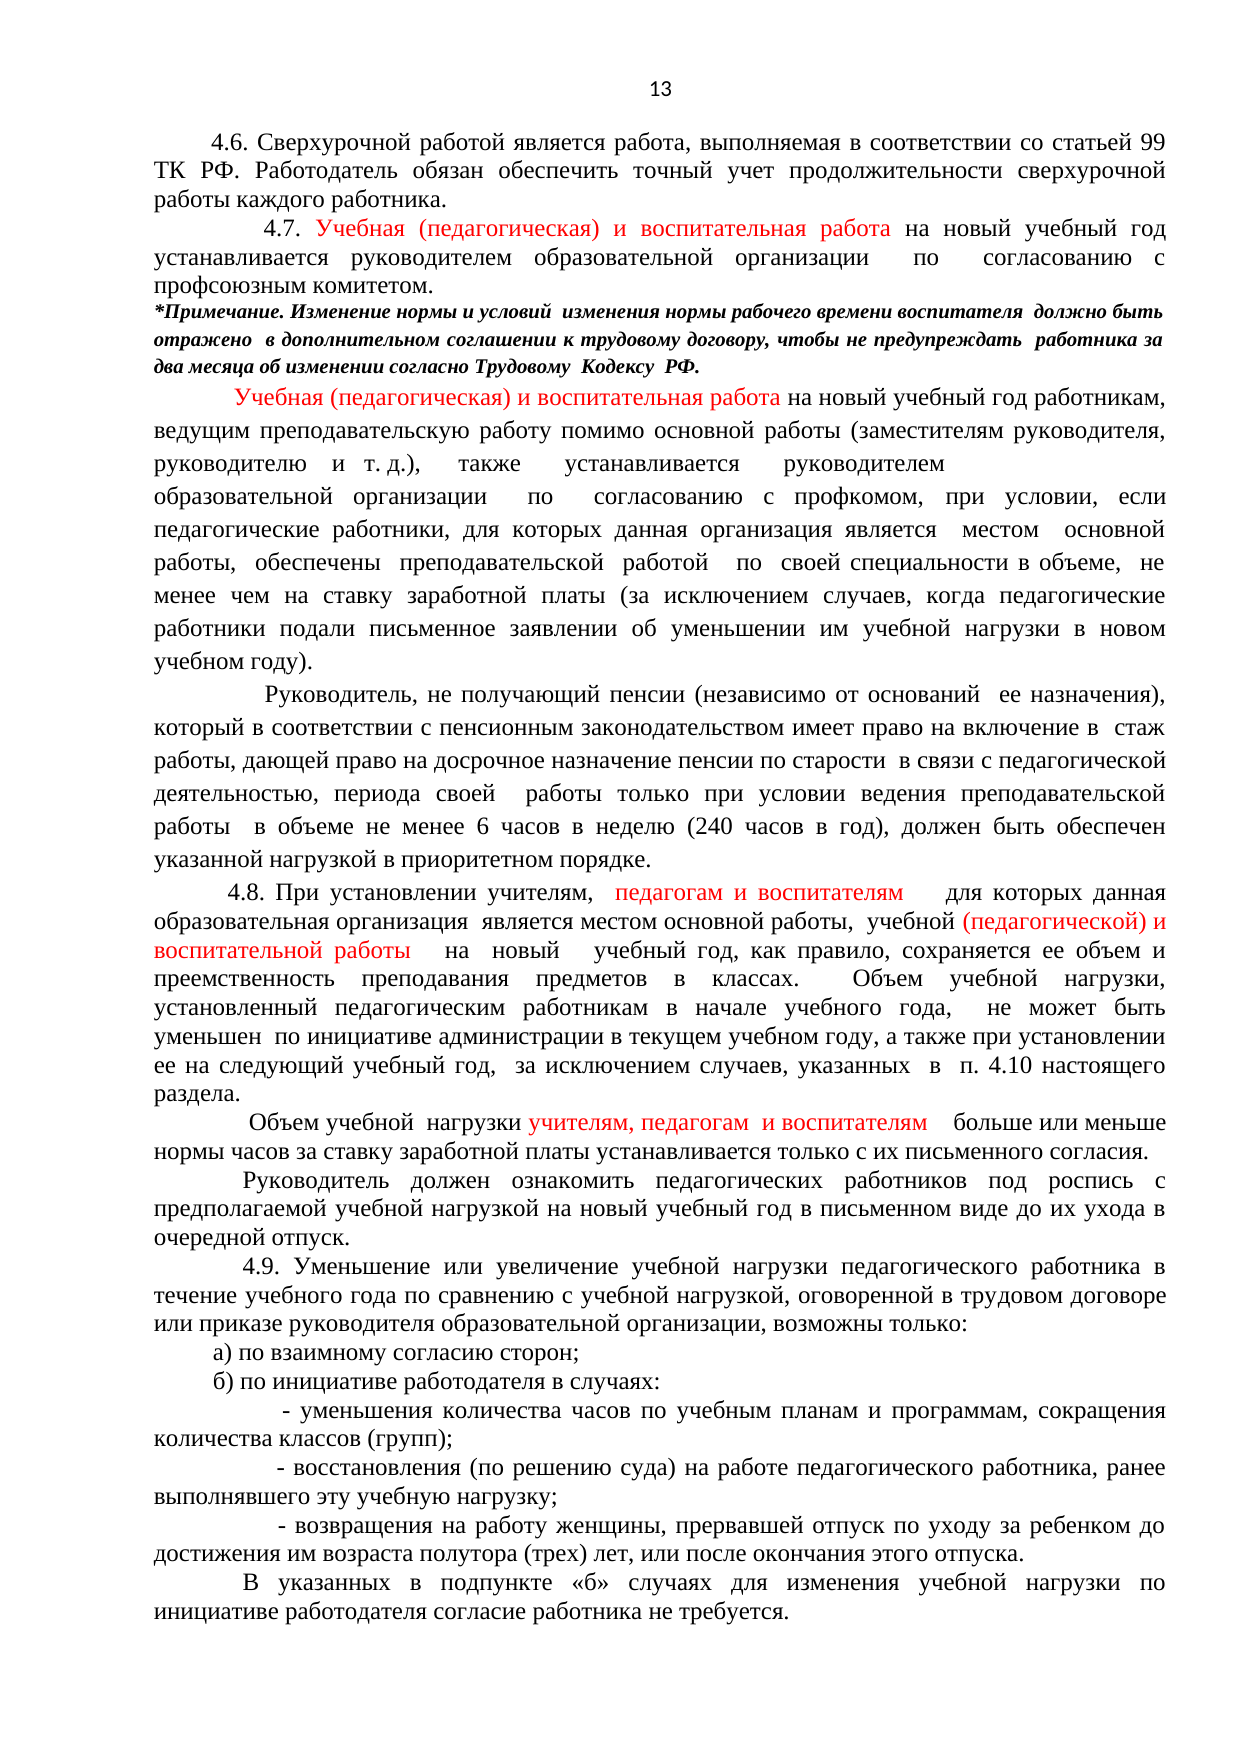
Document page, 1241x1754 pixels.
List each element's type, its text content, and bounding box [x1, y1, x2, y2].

text а) по взаимному согласию сторон; [153, 1337, 1167, 1366]
text В указанных в подпункте «б» случаях для изменения учебной нагрузки по инициативе работодателя согласие работника не требуется. [153, 1567, 1167, 1625]
text Руководитель должен ознакомить педагогических работников под роспись с предполагаемой учебной нагрузкой на новый учебный год в письменном виде до их ухода в очередной отпуск. [153, 1165, 1167, 1251]
text Руководитель, не получающий пенсии (независимо от оснований ее назначения), который в соответствии с пенсионным законодательством имеет право на включение в стаж работы, дающей право на досрочное назначение пенсии по старости в связи с педагогической деятельностью, периода своей работы только при условии ведения преподавательской работы в объеме не менее 6 часов в неделю (240 часов в год), должен быть обеспечен указанной нагрузкой в приоритетном порядке. [153, 679, 1167, 873]
text Объем учебной нагрузки учителям, педагогам и воспитателям больше или меньше нормы часов за ставку заработной платы устанавливается только с их письменного согласия. [153, 1107, 1167, 1165]
text 4.8. При установлении учителям, педагогам и воспитателям для которых данная образовательная организация является местом основной работы, учебной (педагогической) и воспитательной работы на новый учебный год, как правило, сохраняется ее объем и преемственность преподавания предметов в классах. Объем учебной нагрузки, установленный педагогическим работникам в начале учебного года, не может быть уменьшен по инициативе администрации в текущем учебном году, а также при установлении ее на следующий учебный год, за исключением случаев, указанных в п. 4.10 настоящего раздела. [153, 877, 1167, 1107]
text - возвращения на работу женщины, прервавшей отпуск по уходу за ребенком до достижения им возраста полутора (трех) лет, или после окончания этого отпуска. [153, 1510, 1167, 1567]
text 4.9. Уменьшение или увеличение учебной нагрузки педагогического работника в течение учебного года по сравнению с учебной нагрузкой, оговоренной в трудовом договоре или приказе руководителя образовательной организации, возможны только: [153, 1251, 1167, 1337]
text 4.7. Учебная (педагогическая) и воспитательная работа на новый учебный год устанавливается руководителем образовательной организации по согласованию с профсоюзным комитетом. [153, 213, 1167, 299]
text образовательной организации по согласованию с профкомом, при условии, если педагогические работники, для которых данная организация является местом основной работы, обеспечены преподавательской работой по своей специальности в объеме, не менее чем на ставку заработной платы (за исключением случаев, когда педагогические работники подали письменное заявлении об уменьшении им учебной нагрузки в новом учебном году). [153, 481, 1167, 675]
text 4.6. Сверхурочной работой является работа, выполняемая в соответствии со статьей 99 ТК РФ. Работодатель обязан обеспечить точный учет продолжительности сверхурочной работы каждого работника. [153, 127, 1167, 213]
text - восстановления (по решению суда) на работе педагогического работника, ранее выполнявшего эту учебную нагрузку; [153, 1452, 1167, 1510]
text - уменьшения количества часов по учебным планам и программам, сокращения количества классов (групп); [153, 1395, 1167, 1452]
text *Примечание. Изменение нормы и условий изменения нормы рабочего времени воспитателя должно быть отражено в дополнительном соглашении к трудовому договору, чтобы не предупреждать работника за два месяца об изменении согласно Трудовому Кодексу РФ. [153, 299, 1167, 378]
text Учебная (педагогическая) и воспитательная работа на новый учебный год работникам, ведущим преподавательскую работу помимо основной работы (заместителям руководителя, руководителю и т. д.), также устанавливается руководителем [153, 382, 1167, 477]
text б) по инициативе работодателя в случаях: [153, 1366, 1167, 1395]
